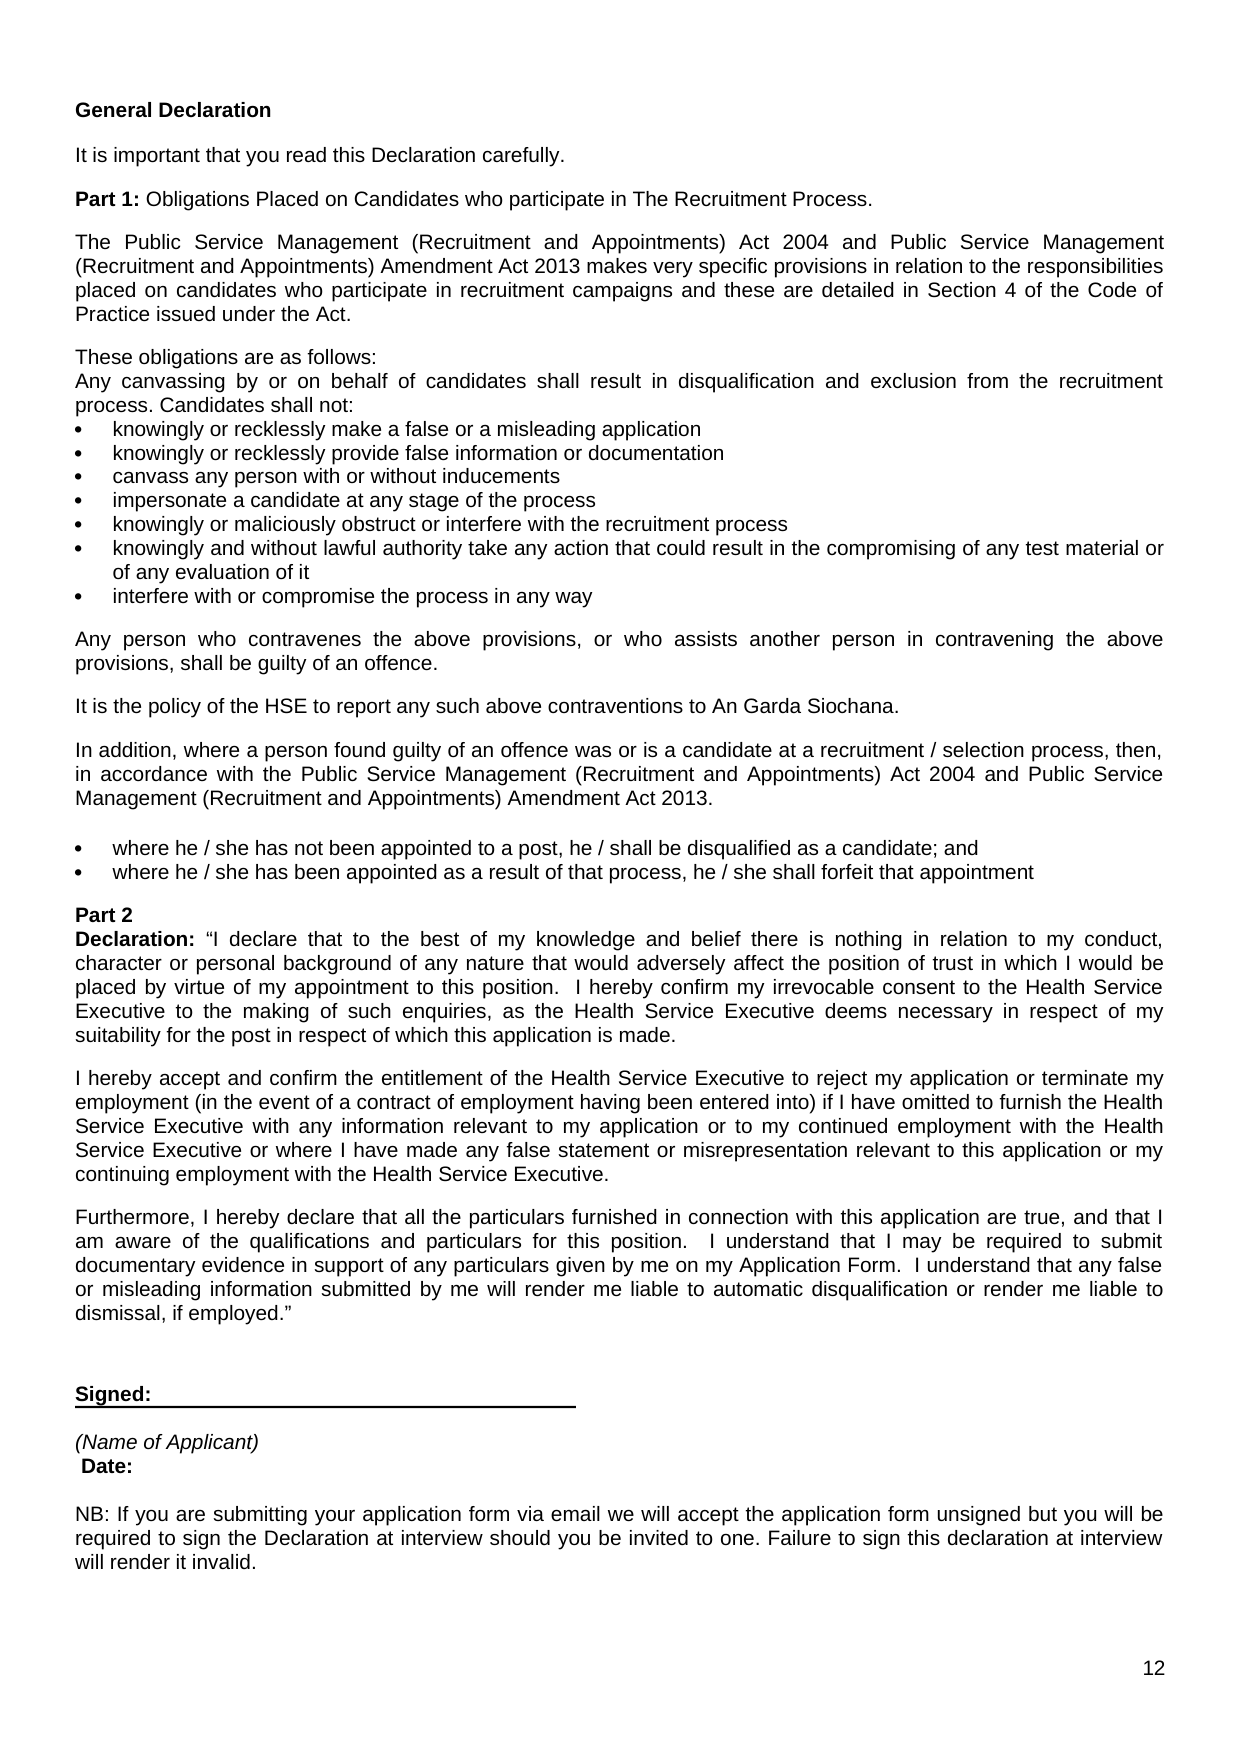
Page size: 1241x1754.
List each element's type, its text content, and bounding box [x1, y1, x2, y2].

text Furthermore, I hereby declare that all the particulars furnished in connection with this application are true, and that I am aware of the qualifications and particulars for this position. I understand that I may be required to submit documentary evidence in support of any particulars given by me on my Application Form. I understand that any false or misleading information submitted by me will render me liable to automatic disqualification or render me liable to dismissal, if employed.” [75, 1205, 1165, 1324]
text It is the policy of the HSE to report any such above contraventions to An Garda Siochana. [75, 694, 1165, 718]
text These obligations are as follows: [75, 344, 1165, 368]
list knowingly or recklessly provide false information or documentation [75, 440, 1165, 464]
text Date: [75, 1454, 1165, 1478]
text General Declaration [75, 98, 1165, 122]
text In addition, where a person found guilty of an offence was or is a candidate at a recruitment / selection process, then, in accordance with the Public Service Management (Recruitment and Appointments) Act 2004 and Public Service Management (Recruitment and Appointments) Amendment Act 2013. [75, 737, 1165, 809]
text Any canvassing by or on behalf of candidates shall result in disqualification and exclusion from the recruitment process. Candidates shall not: [75, 368, 1165, 416]
list knowingly or maliciously obstruct or interfere with the recruitment process [75, 512, 1165, 536]
text The Public Service Management (Recruitment and Appointments) Act 2004 and Public Service Management (Recruitment and Appointments) Amendment Act 2013 makes very specific provisions in relation to the responsibilities placed on candidates who participate in recruitment campaigns and these are detailed in Section 4 of the Code of Practice issued under the Act. [75, 229, 1165, 325]
list where he / she has not been appointed to a post, he / shall be disqualified as a candidate; and [75, 836, 1165, 860]
text Any person who contravenes the above provisions, or who assists another person in contravening the above provisions, shall be guilty of an offence. [75, 627, 1165, 675]
text I hereby accept and confirm the entitlement of the Health Service Executive to reject my application or terminate my employment (in the event of a contract of employment having been entered into) if I have omitted to furnish the Health Service Executive with any information relevant to my application or to my continued employment with the Health Service Executive or where I have made any false statement or misrepresentation relevant to this application or my continuing employment with the Health Service Executive. [75, 1066, 1165, 1186]
list interfere with or compromise the process in any way [75, 584, 1165, 608]
text Part 1: Obligations Placed on Candidates who participate in The Recruitment Process. [75, 186, 1165, 210]
text NB: If you are submitting your application form via email we will accept the application form unsigned but you will be required to sign the Declaration at interview should you be invited to one. Failure to sign this declaration at interview will render it invalid. [75, 1502, 1165, 1574]
text Part 2 [75, 903, 1165, 927]
text Declaration: “I declare that to the best of my knowledge and belief there is nothing in relation to my conduct, character or personal background of any nature that would adversely affect the position of trust in which I would be placed by virtue of my appointment to this position. I hereby confirm my irrevocable consent to the Health Service Executive to the making of such enquiries, as the Health Service Executive deems necessary in respect of my suitability for the post in respect of which this application is made. [75, 927, 1165, 1047]
list impersonate a candidate at any stage of the process [75, 488, 1165, 512]
text (Name of Applicant) [75, 1430, 1165, 1454]
list knowingly and without lawful authority take any action that could result in the compromising of any test material or of any evaluation of it [75, 536, 1165, 584]
list knowingly or recklessly make a false or a misleading application [75, 416, 1165, 440]
text It is important that you read this Declaration carefully. [75, 143, 1165, 167]
list canvass any person with or without inducements [75, 464, 1165, 488]
list where he / she has been appointed as a result of that process, he / she shall forfeit that appointment [75, 860, 1165, 884]
text Signed: [75, 1382, 1165, 1406]
